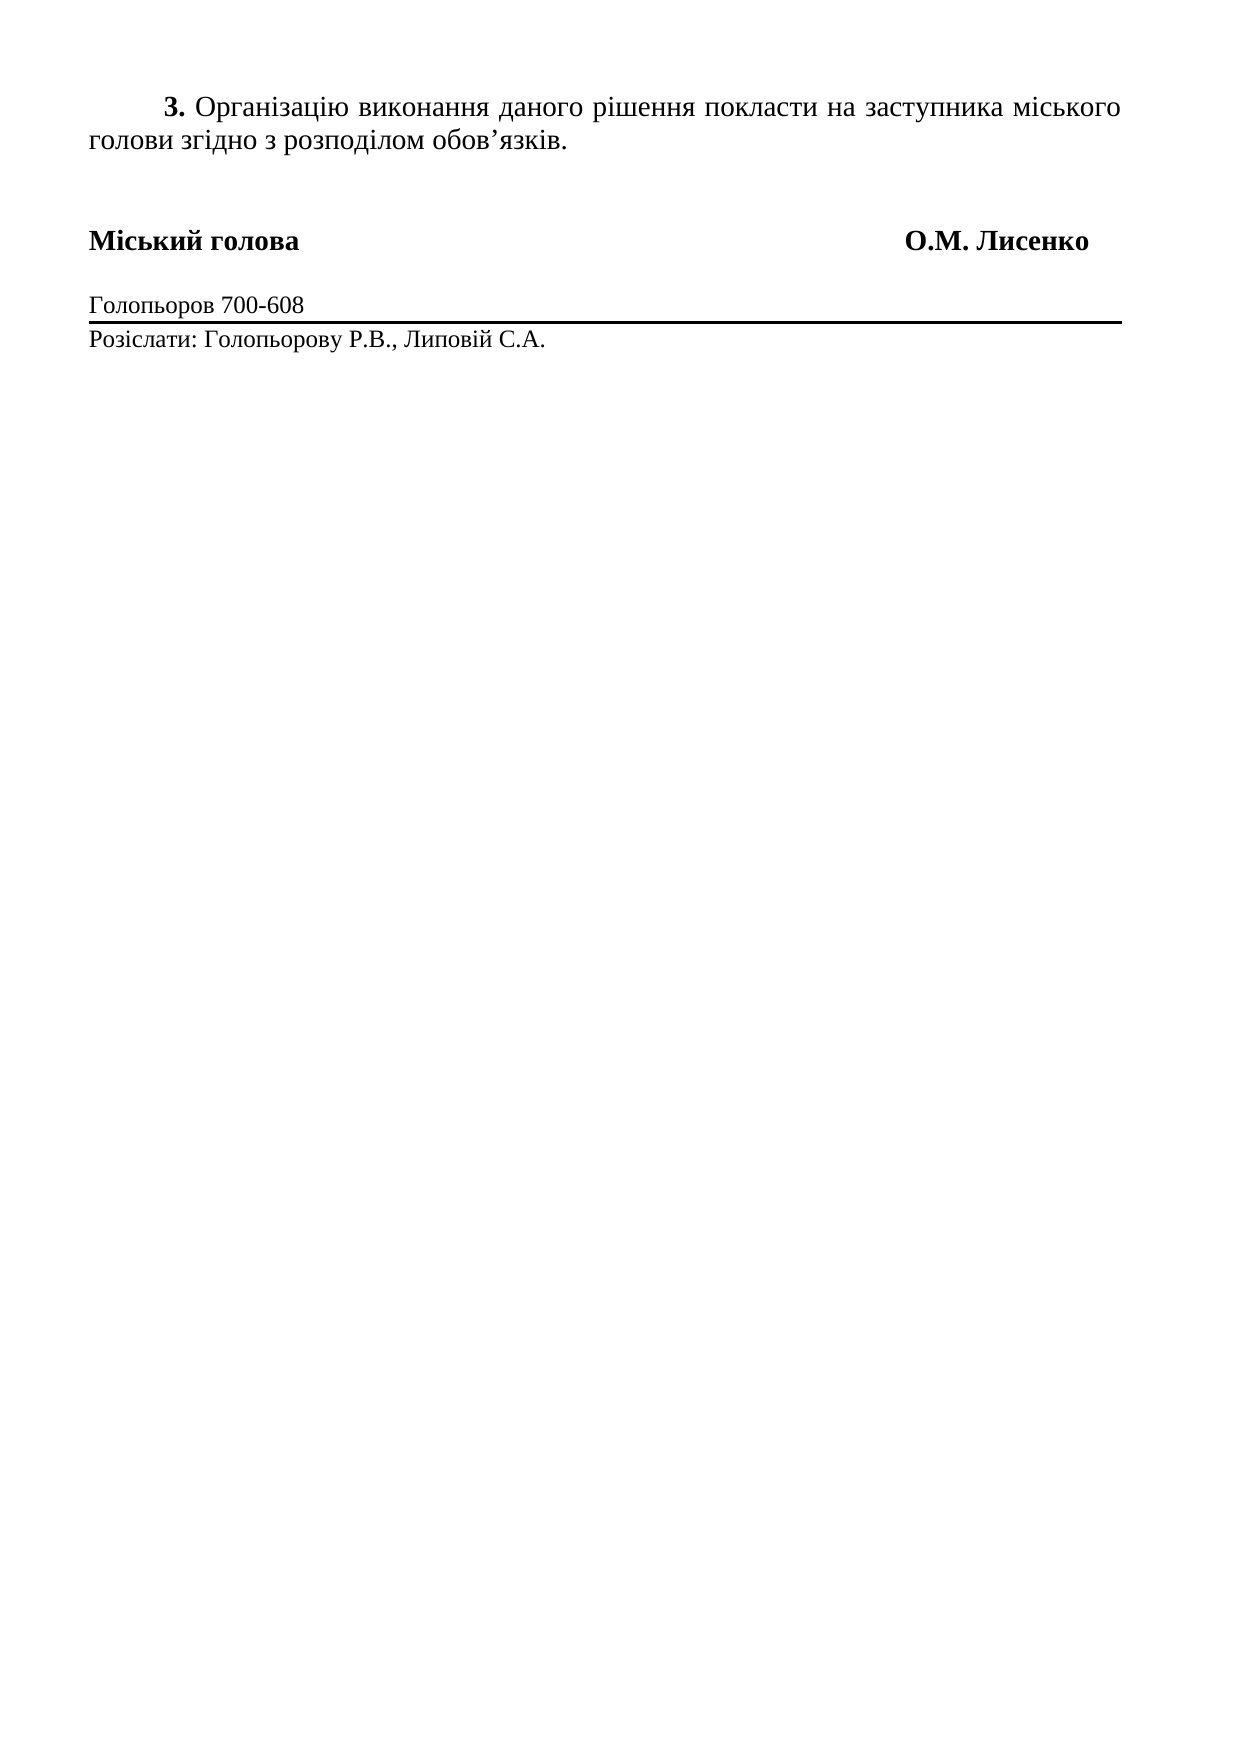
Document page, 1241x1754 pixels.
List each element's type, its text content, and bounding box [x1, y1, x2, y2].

text 3. Організацію виконання даного рішення покласти на заступника міського голови згідно з розподілом обов’язків. [88, 89, 1122, 156]
text Голопьоров 700-608 [88, 290, 1122, 324]
text Міський голова О.М. Лисенко [88, 223, 1122, 256]
text Розіслати: Голопьорову Р.В., Липовій С.А. [88, 324, 1122, 353]
